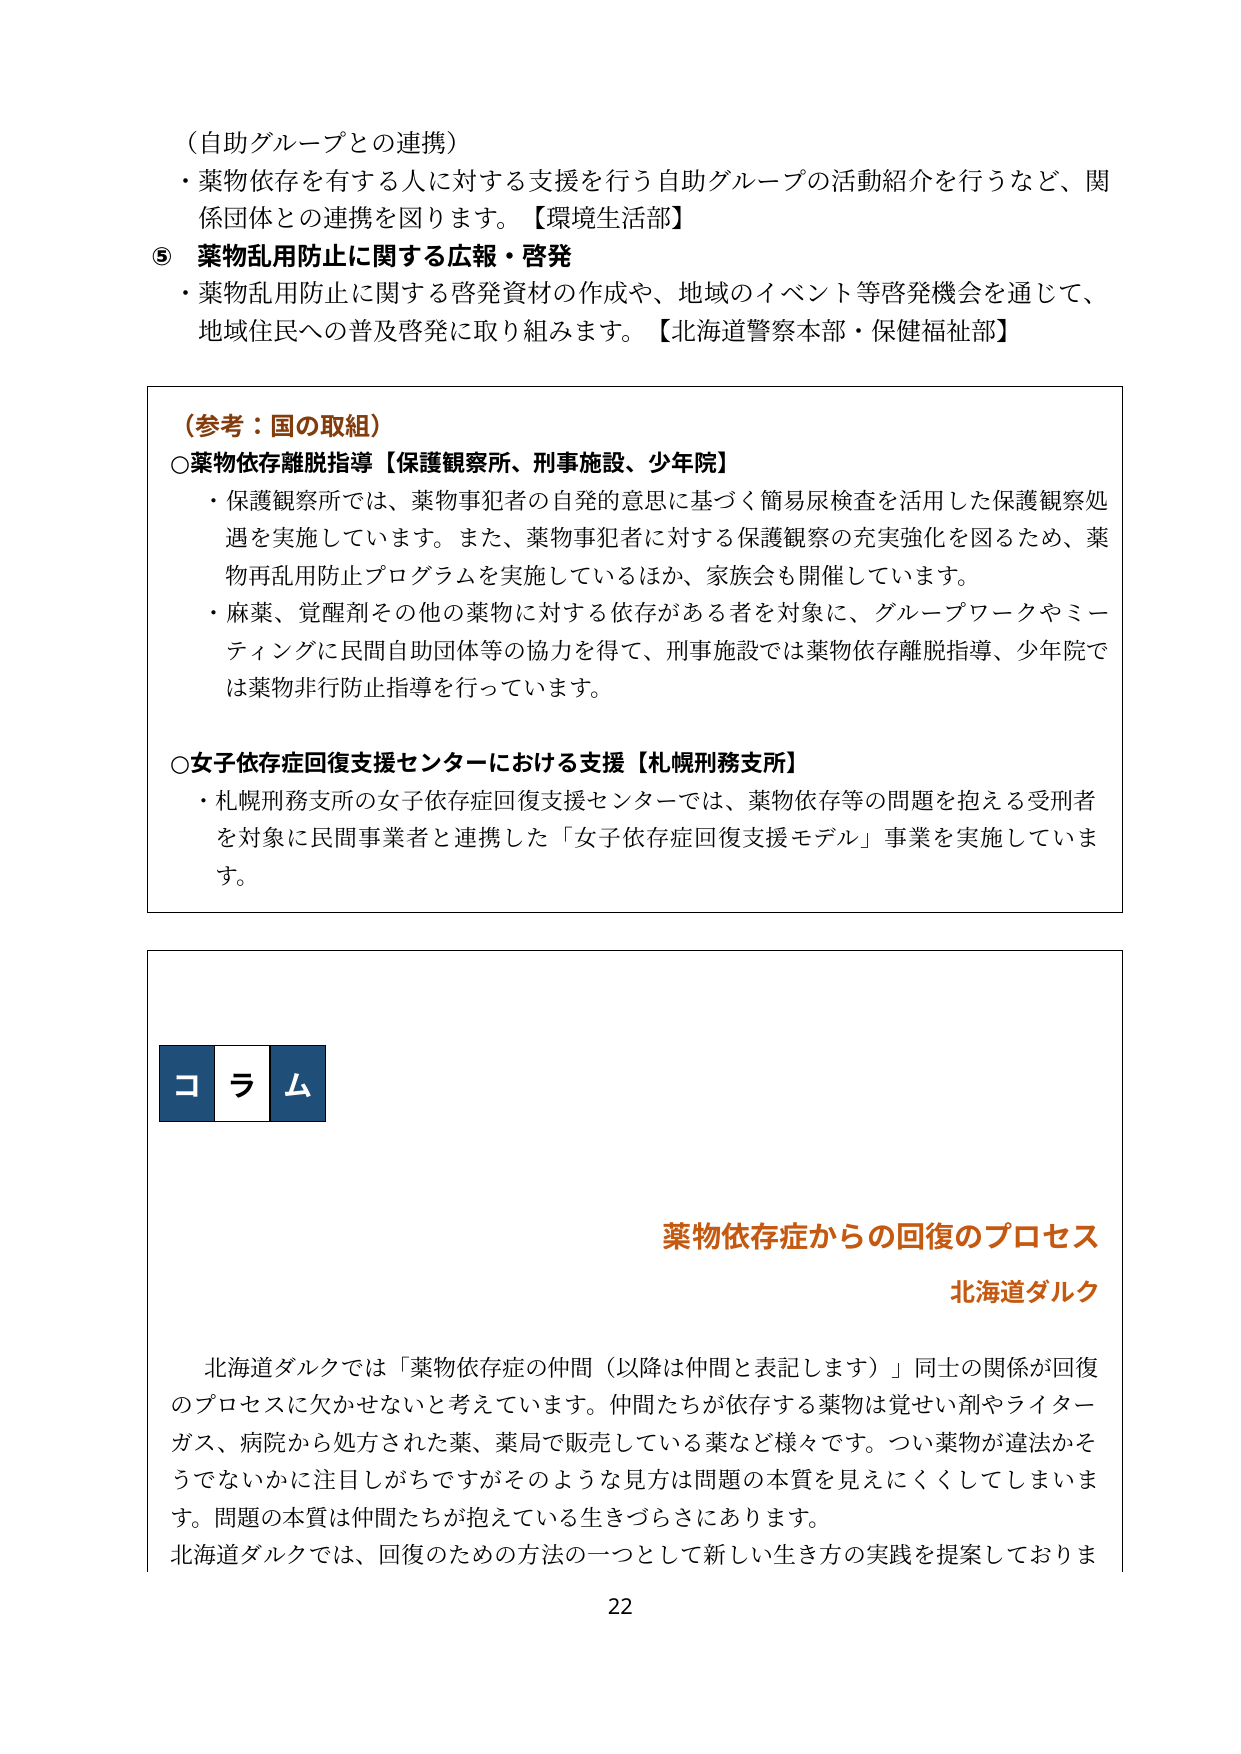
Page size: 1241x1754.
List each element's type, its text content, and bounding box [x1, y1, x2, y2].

text （自助グループとの連携） [173, 123, 1111, 161]
table_cell ○女子依存症回復支援センターにおける支援【札幌刑務支所】 ・札幌刑務支所の女子依存症回復支援センターでは、薬物依存等の問題を抱える受刑者を対象に民間事業者と連携した「女子依存症回復支援モデル」事業を実施しています。 [148, 743, 1122, 912]
text ⑤ 薬物乱用防止に関する広報・啓発 [151, 236, 1111, 273]
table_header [148, 951, 1122, 1572]
text ・薬物依存を有する人に対する支援を行う自助グループの活動紹介を行うなど、関係団体との連携を図ります。【環境生活部】 [173, 161, 1111, 236]
text ・薬物乱用防止に関する啓発資材の作成や、地域のイベント等啓発機会を通じて、地域住民への普及啓発に取り組みます。【北海道警察本部・保健福祉部】 [173, 273, 1111, 348]
table_header （参考：国の取組） ○薬物依存離脱指導【保護観察所、刑事施設、少年院】 ・保護観察所では、薬物事犯者の自発的意思に基づく簡易尿検査を活用した保護観察処遇を実施しています。また、薬物事犯者に対する保護観察の充実強化を図るため、薬物再乱用防止プログラムを実施しているほか、家族会も開催しています。 ・麻薬、覚醒剤その他の薬物に対する依存がある者を対象に、グループワークやミーティングに民間自助団体等の協力を得て、刑事施設では薬物依存離脱指導、少年院では薬物非行防止指導を行っています。 [148, 387, 1122, 743]
